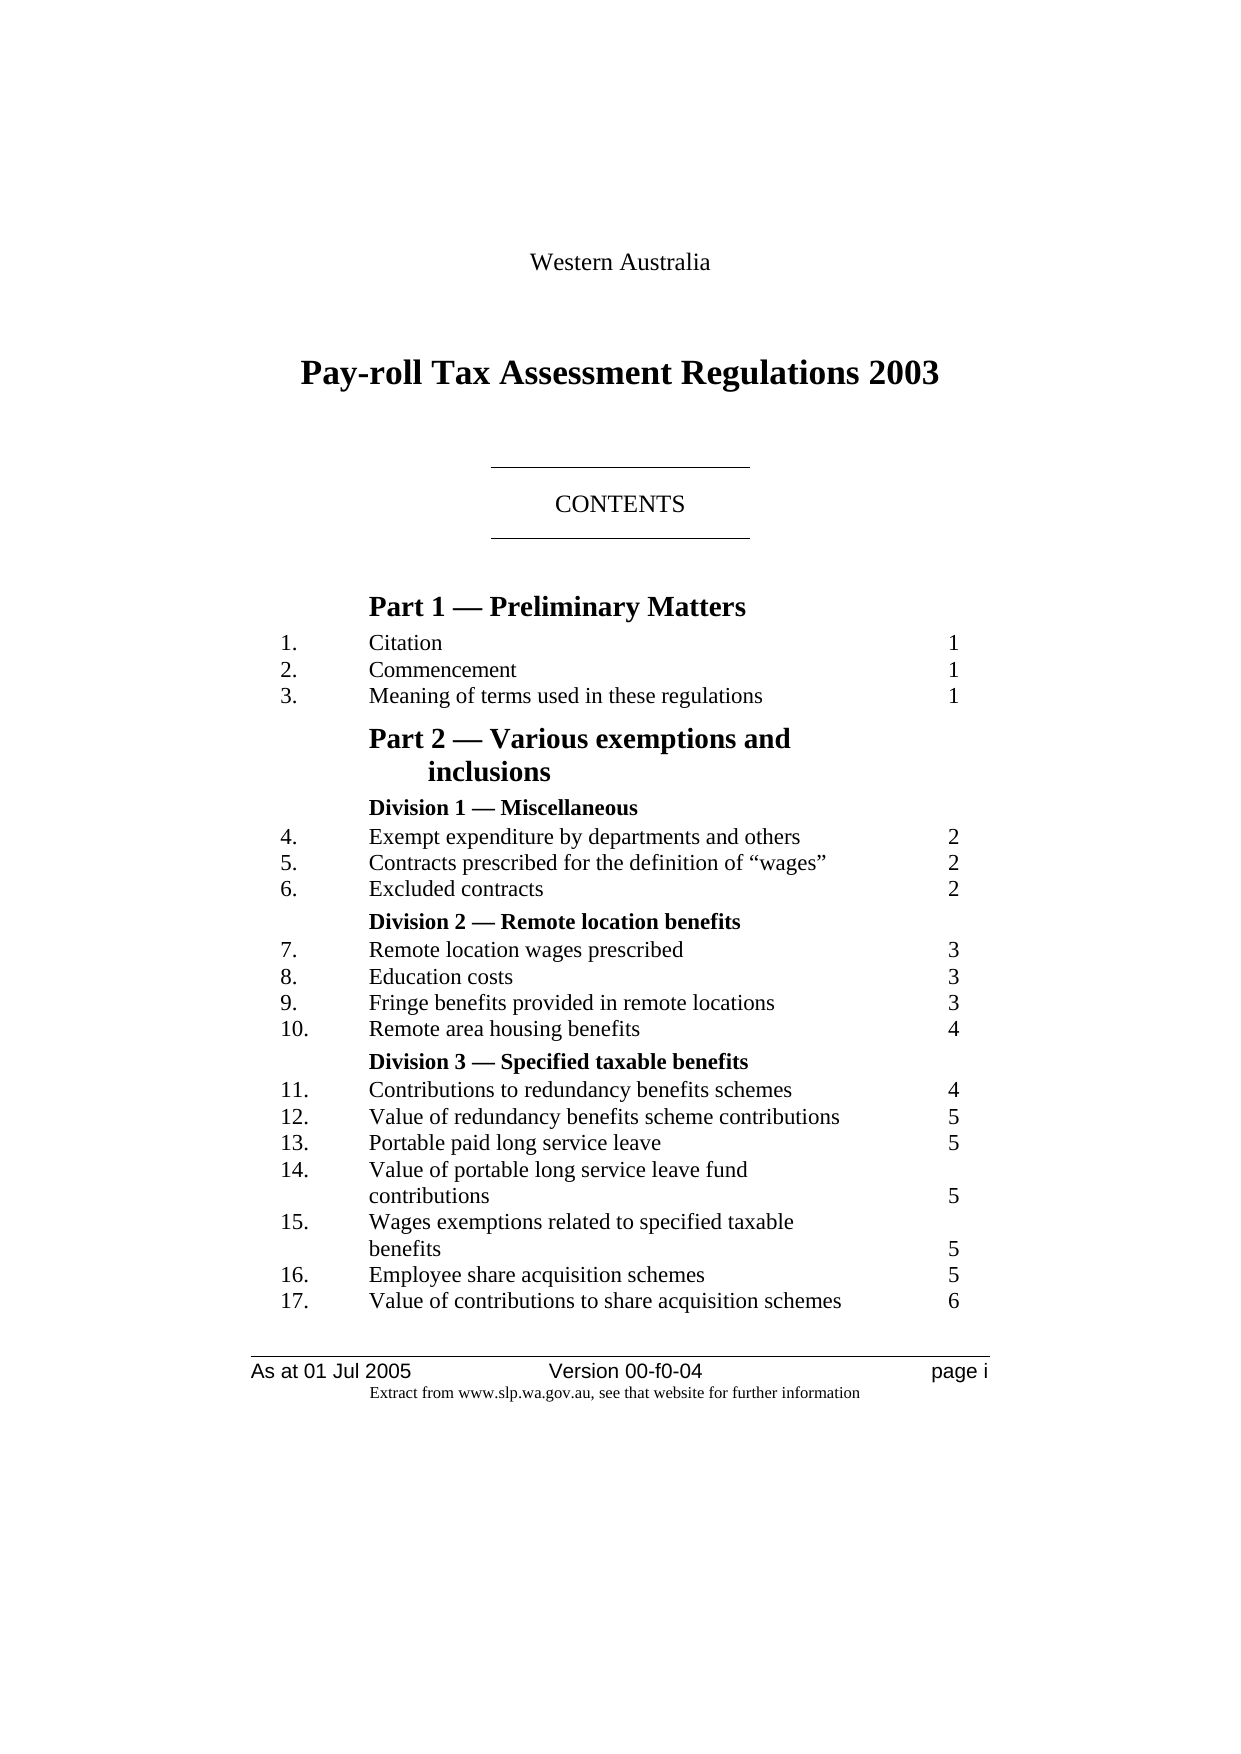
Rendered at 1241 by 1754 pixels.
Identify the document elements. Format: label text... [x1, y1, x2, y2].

text 4. Exempt expenditure by departments and others 2 [280, 823, 872, 849]
text CONTENTS [491, 468, 750, 538]
text 12. Value of redundancy benefits scheme contributions 5 [280, 1103, 872, 1129]
text 1. Citation 1 [280, 629, 872, 656]
text 15. Wages exemptions related to specified taxable benefits 5 [280, 1208, 872, 1261]
text 10. Remote area housing benefits 4 [280, 1016, 872, 1042]
text 5. Contracts prescribed for the definition of “wages” 2 [280, 849, 872, 875]
text 16. Employee share acquisition schemes 5 [280, 1261, 872, 1287]
text 8. Education costs 3 [280, 963, 872, 989]
text 7. Remote location wages prescribed 3 [280, 936, 872, 963]
text --Part 1 — Preliminary Matters [369, 589, 872, 623]
text 2. Commencement 1 [280, 656, 872, 682]
text 13. Portable paid long service leave 5 [280, 1129, 872, 1156]
text Division 2 — Remote location benefits [369, 908, 990, 934]
text 3. Meaning of terms used in these regulations 1 [280, 682, 872, 708]
text 14. Value of portable long service leave fund contributions 5 [280, 1156, 872, 1208]
text Division 1 — Miscellaneous [369, 794, 990, 821]
text Part 2 — Various exemptions and inclusions [369, 721, 872, 788]
text Western Australia [251, 247, 990, 276]
text 9. Fringe benefits provided in remote locations 3 [280, 989, 872, 1016]
text 6. Excluded contracts 2 [280, 875, 872, 902]
text Division 3 — Specified taxable benefits [369, 1048, 990, 1074]
text Pay-roll Tax Assessment Regulations 2003 [251, 351, 990, 392]
text 11. Contributions to redundancy benefits schemes 4 [280, 1077, 872, 1103]
text 17. Value of contributions to share acquisition schemes 6 [280, 1287, 872, 1314]
